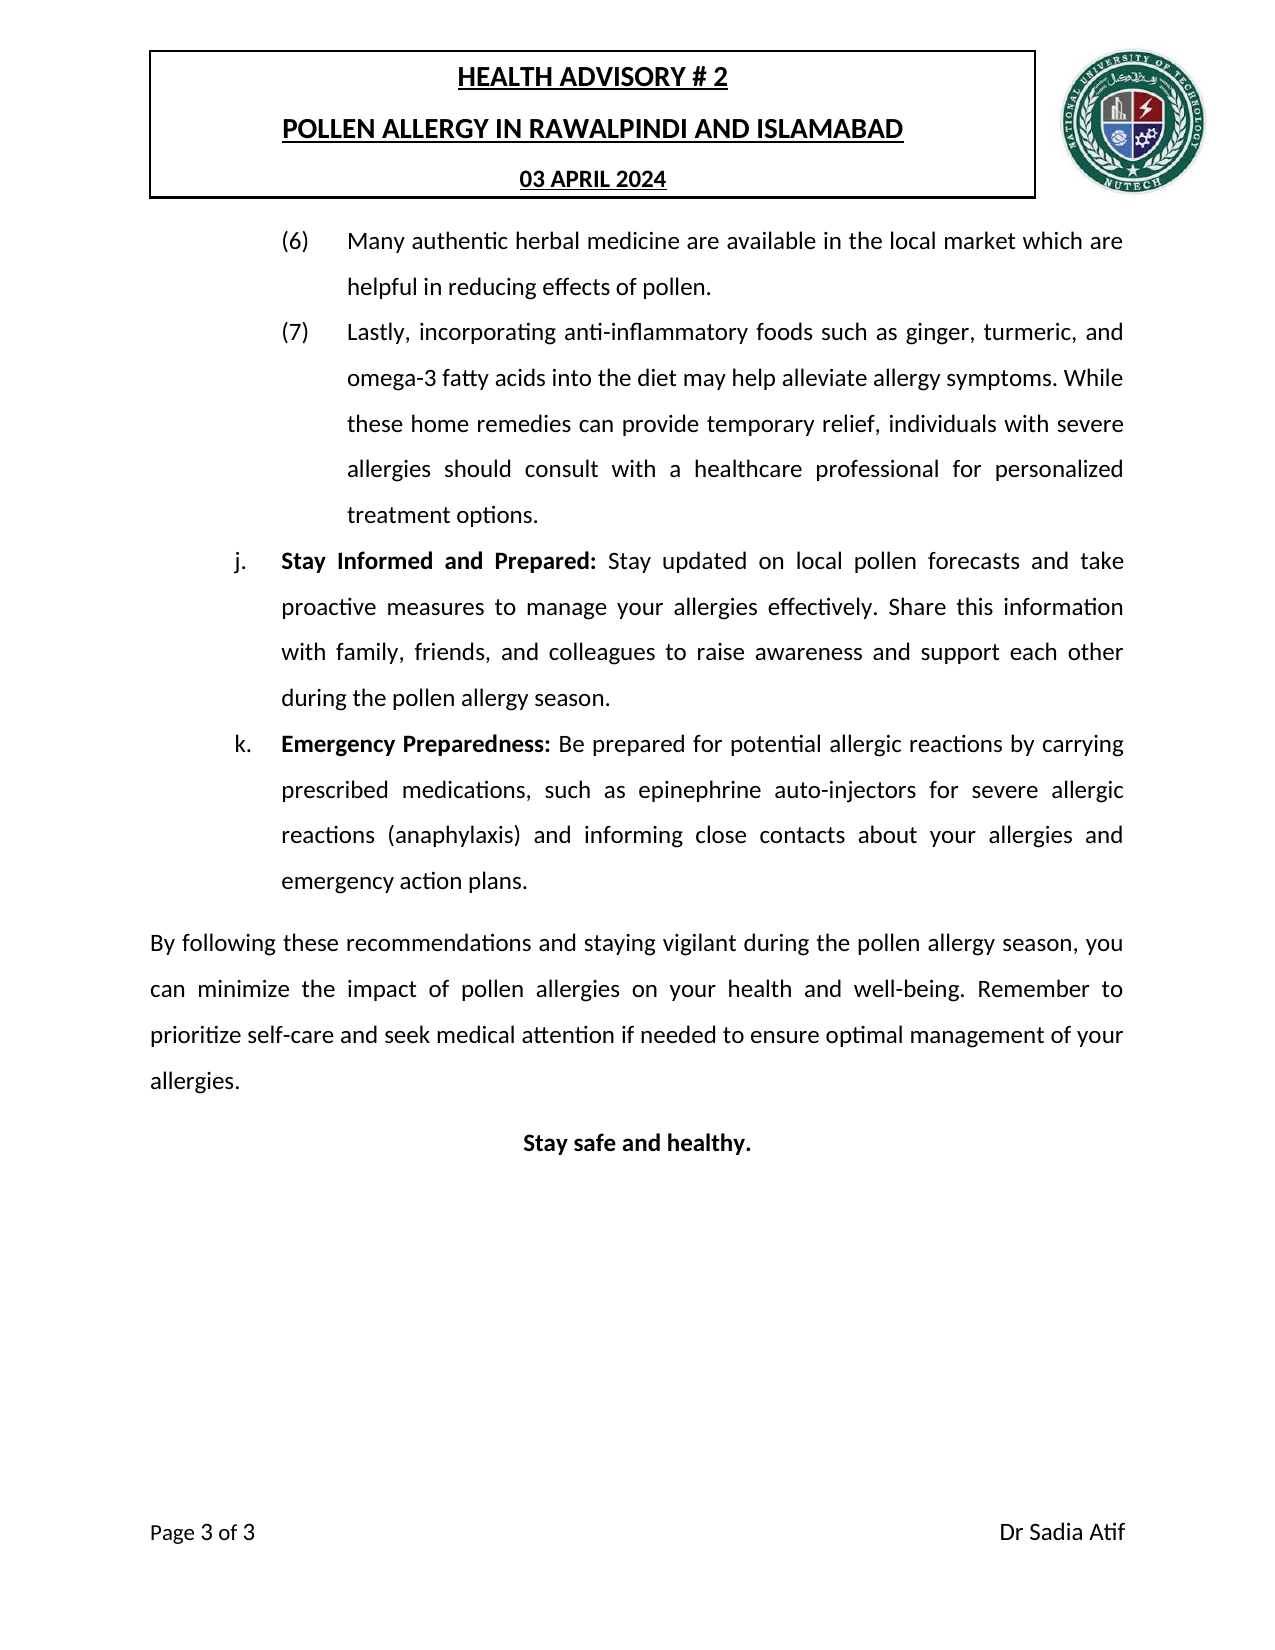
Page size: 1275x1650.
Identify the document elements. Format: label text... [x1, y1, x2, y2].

text By following these recommendations and staying vigilant during the pollen allergy season, you can minimize the impact of pollen allergies on your health and well-being. Remember to prioritize self-care and seek medical attention if needed to ensure optimal management of your allergies. [150, 928, 1125, 1095]
list Stay Informed and Prepared: Stay updated on local pollen forecasts and take proactive measures to manage your allergies effectively. Share this information with family, friends, and colleagues to raise awareness and support each other during the pollen allergy season. [234, 545, 1125, 713]
list Lastly, incorporating anti-inflammatory foods such as ginger, turmeric, and omega-3 fatty acids into the diet may help alleviate allergy symptoms. While these home remedies can provide temporary relief, individuals with severe allergies should consult with a healthcare professional for personalized treatment options. [281, 316, 1125, 530]
list Many authentic herbal medicine are available in the local market which are helpful in reducing effects of pollen. [281, 225, 1125, 301]
list Emergency Preparedness: Be prepared for potential allergic reactions by carrying prescribed medications, such as epinephrine auto-injectors for severe allergic reactions (anaphylaxis) and informing close contacts about your allergies and emergency action plans. [234, 728, 1125, 896]
picture [1052, 45, 1215, 198]
text Stay safe and healthy. [150, 1127, 1125, 1158]
